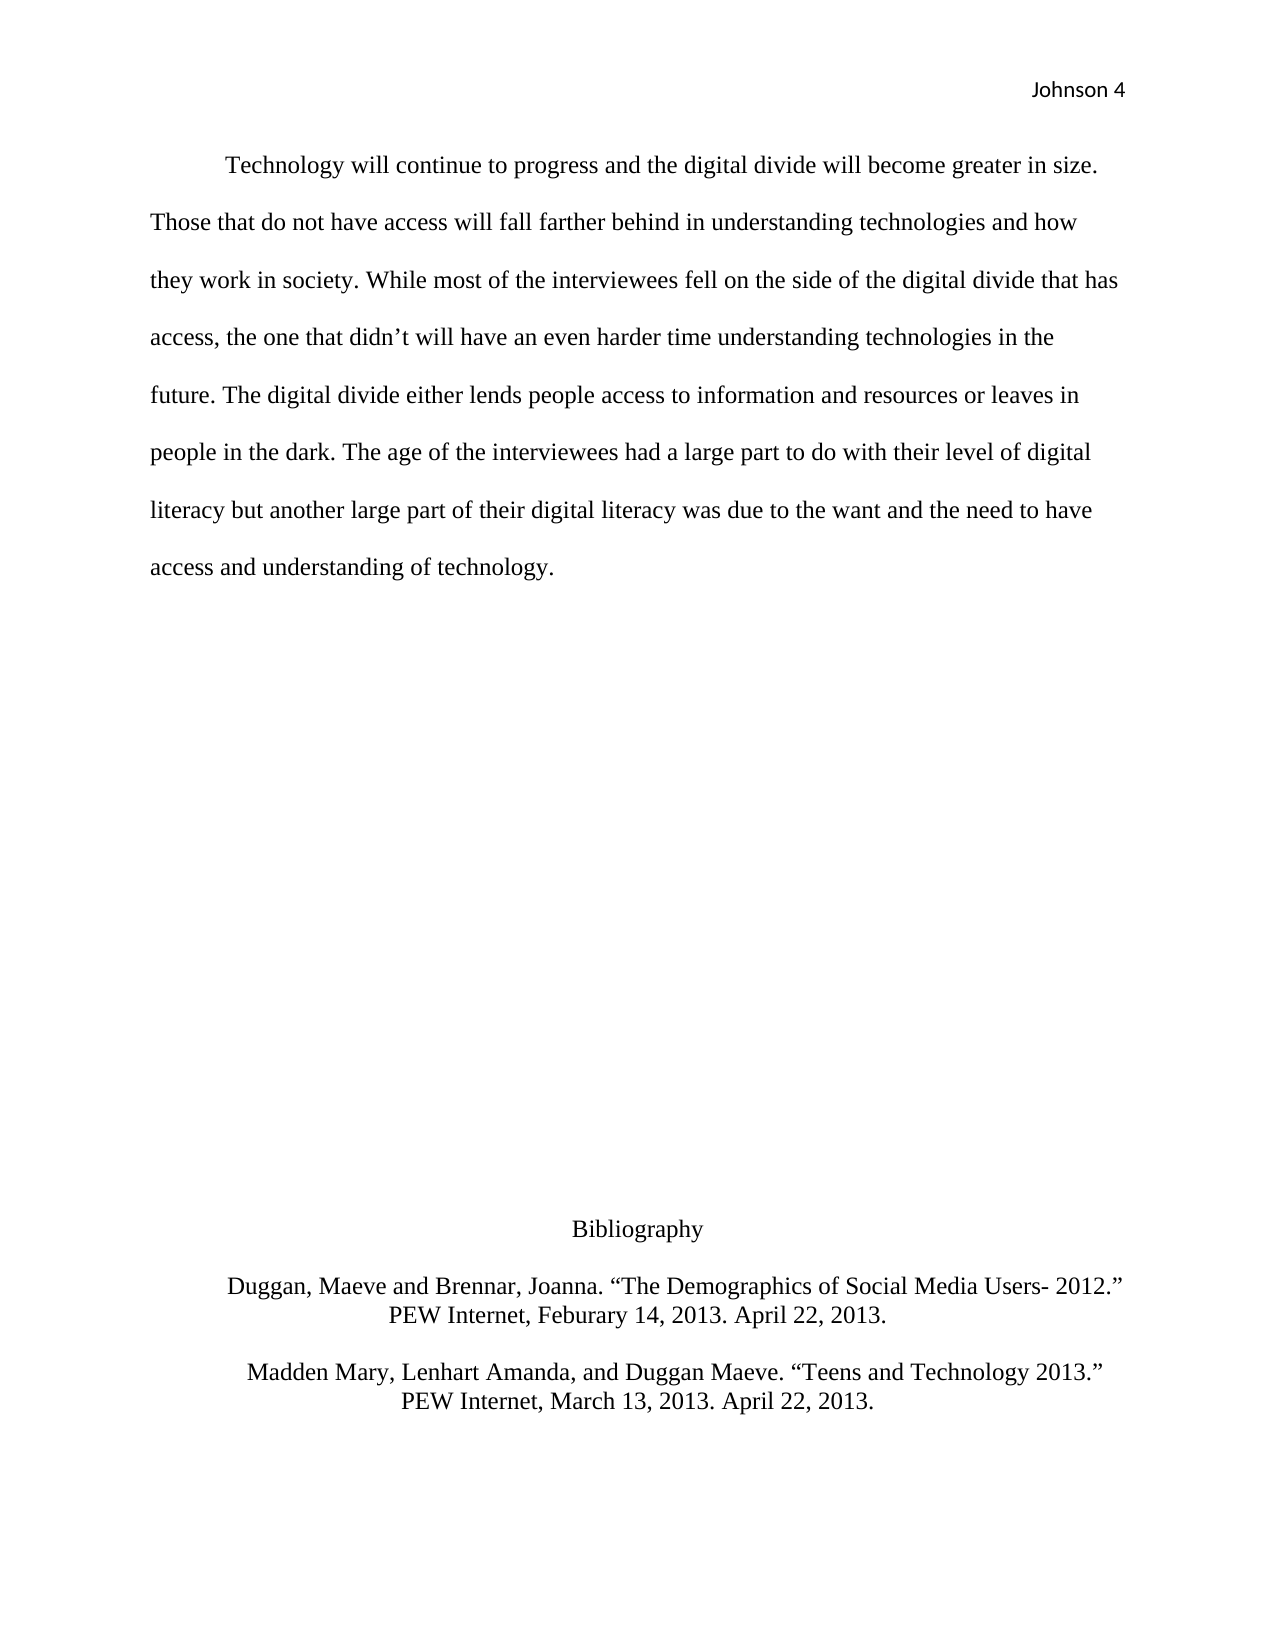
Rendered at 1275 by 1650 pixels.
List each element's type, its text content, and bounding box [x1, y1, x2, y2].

text Technology will continue to progress and the digital divide will become greater in size. Those that do not have access will fall farther behind in understanding technologies and how they work in society. While most of the interviewees fell on the side of the digital divide that has access, the one that didn’t will have an even harder time understanding technologies in the future. The digital divide either lends people access to information and resources or leaves in people in the dark. The age of the interviewees had a large part to do with their level of digital literacy but another large part of their digital literacy was due to the want and the need to have access and understanding of technology. [150, 150, 1125, 581]
text Bibliography [150, 1214, 1125, 1242]
text Madden Mary, Lenhart Amanda, and Duggan Maeve. “Teens and Technology 2013.” PEW Internet, March 13, 2013. April 22, 2013. [150, 1357, 1125, 1415]
text Duggan, Maeve and Brennar, Joanna. “The Demographics of Social Media Users- 2012.” PEW Internet, Feburary 14, 2013. April 22, 2013. [150, 1271, 1125, 1329]
